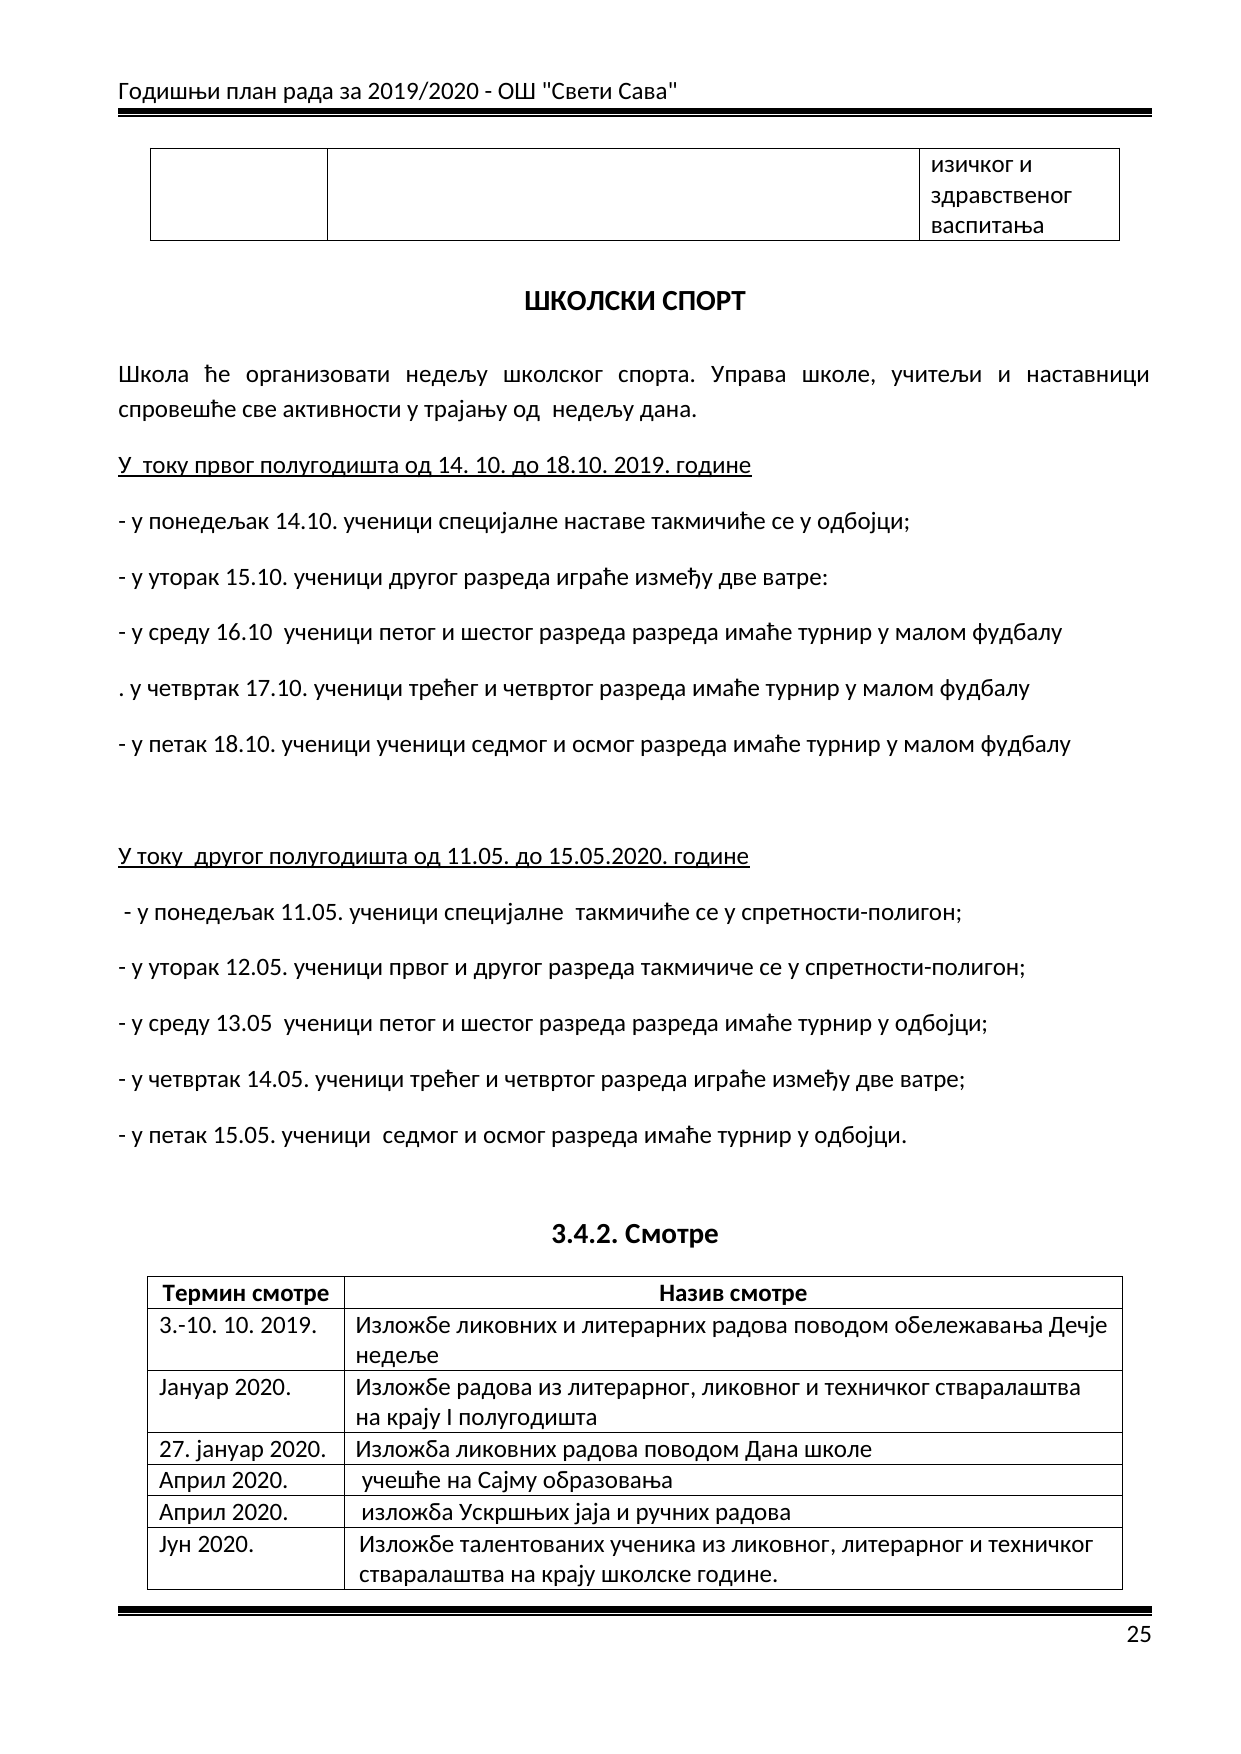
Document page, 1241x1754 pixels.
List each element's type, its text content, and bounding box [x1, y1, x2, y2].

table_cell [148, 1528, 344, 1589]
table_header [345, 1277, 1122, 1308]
text Школа ће организовати недељу школског спорта. Управа школе, учитељи и наставници спровешће све активности у трајању од недељу дана. [118, 358, 1152, 424]
text . у четвртак 17.10. ученици трећег и четвртог разреда имаће турнир у малом фудбалу [118, 672, 1152, 703]
text - у четвртак 14.05. ученици трећег и четвртог разреда играће између две ватре; [118, 1063, 1152, 1094]
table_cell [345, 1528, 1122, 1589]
text 3.4.2. Смотре [118, 1216, 1152, 1251]
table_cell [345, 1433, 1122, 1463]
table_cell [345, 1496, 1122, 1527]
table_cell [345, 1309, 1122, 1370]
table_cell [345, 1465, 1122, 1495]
text - у уторак 12.05. ученици првог и другог разреда такмичиче се у спретности-полигон; [118, 952, 1152, 982]
text У току другог полугодишта од 11.05. до 15.05.2020. године [118, 840, 1152, 870]
text - у понедељак 11.05. ученици специјалне такмичиће се у спретности-полигон; [118, 896, 1152, 926]
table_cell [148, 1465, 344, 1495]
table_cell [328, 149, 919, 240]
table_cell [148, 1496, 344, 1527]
text - у петак 18.10. ученици ученици седмог и осмог разреда имаће турнир у малом фудбалу [118, 728, 1152, 759]
text - у среду 16.10 ученици петог и шестог разреда разреда имаће турнир у малом фудбалу [118, 617, 1152, 647]
text - у понедељак 14.10. ученици специјалне наставе такмичиће се у одбојци; [118, 505, 1152, 535]
text ШКОЛСКИ СПОРТ [118, 282, 1152, 317]
text - у среду 13.05 ученици петог и шестог разреда разреда имаће турнир у одбојци; [118, 1007, 1152, 1038]
text У току првог полугодишта од 14. 10. до 18.10. 2019. године [118, 449, 1152, 479]
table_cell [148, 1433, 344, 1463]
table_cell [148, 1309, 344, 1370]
text - у петак 15.05. ученици седмог и осмог разреда имаће турнир у одбојци. [118, 1119, 1152, 1149]
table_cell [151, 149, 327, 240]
text - у уторак 15.10. ученици другог разреда играће између две ватре: [118, 561, 1152, 591]
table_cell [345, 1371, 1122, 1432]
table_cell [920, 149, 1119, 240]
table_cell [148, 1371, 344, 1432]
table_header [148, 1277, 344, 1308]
